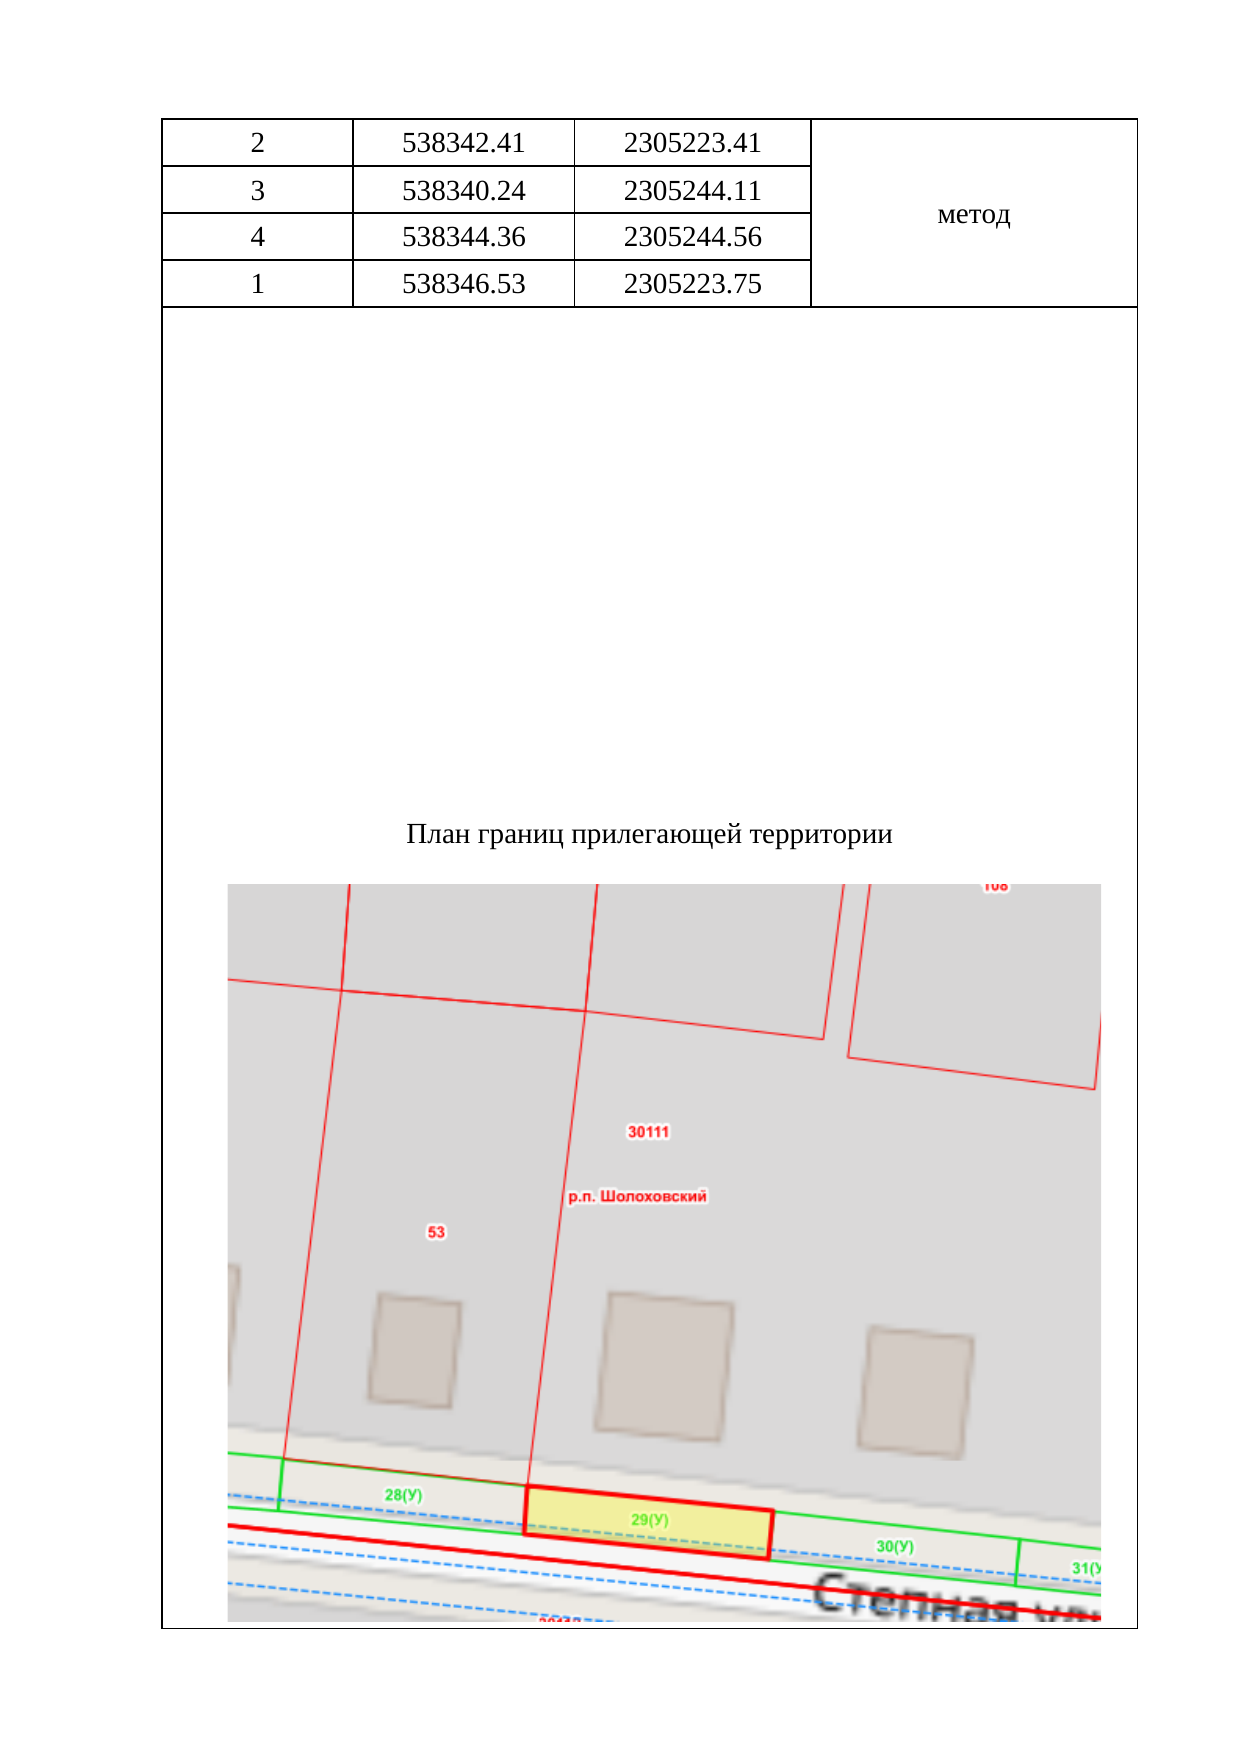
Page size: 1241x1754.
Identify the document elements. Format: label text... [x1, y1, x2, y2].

table_cell 538342.41 [354, 120, 574, 165]
picture [227, 884, 1102, 1622]
table_cell 2305223.41 [575, 120, 810, 165]
table_cell 538346.53 [354, 261, 574, 306]
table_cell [163, 308, 1137, 1628]
table_cell 2 [163, 120, 352, 165]
table_cell 2305223.75 [575, 261, 810, 306]
table_cell 538344.36 [354, 214, 574, 259]
table_cell 4 [163, 214, 352, 259]
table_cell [812, 120, 1137, 306]
table_cell 538340.24 [354, 167, 574, 212]
table_cell 1 [163, 261, 352, 306]
table_cell 2305244.56 [575, 214, 810, 259]
table_cell 3 [163, 167, 352, 212]
table_cell 2305244.11 [575, 167, 810, 212]
